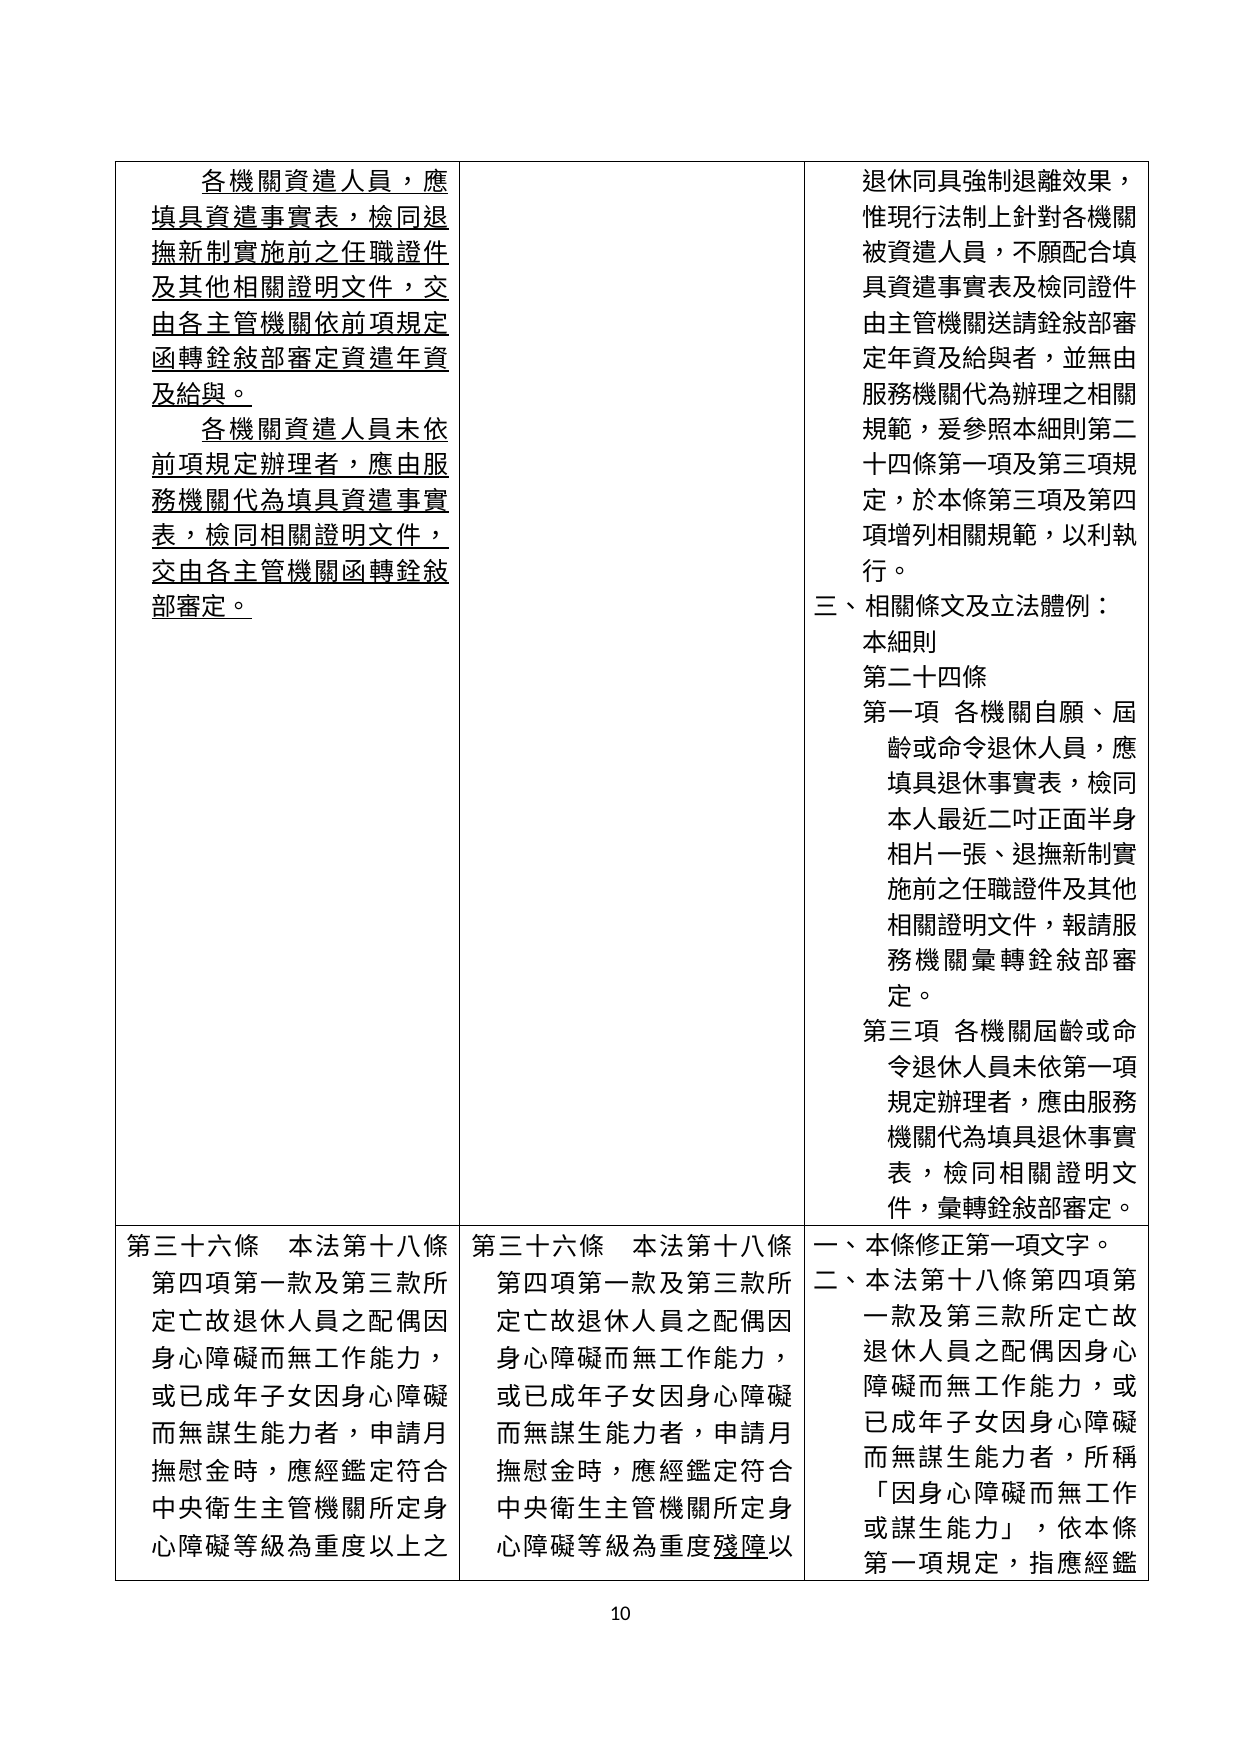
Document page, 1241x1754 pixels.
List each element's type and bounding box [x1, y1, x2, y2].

table_cell [805, 162, 1148, 1225]
table_cell [116, 162, 459, 1225]
table_cell [805, 1226, 1148, 1580]
table_cell [116, 1226, 459, 1580]
table_cell [460, 1226, 804, 1580]
table_cell [460, 162, 804, 1225]
